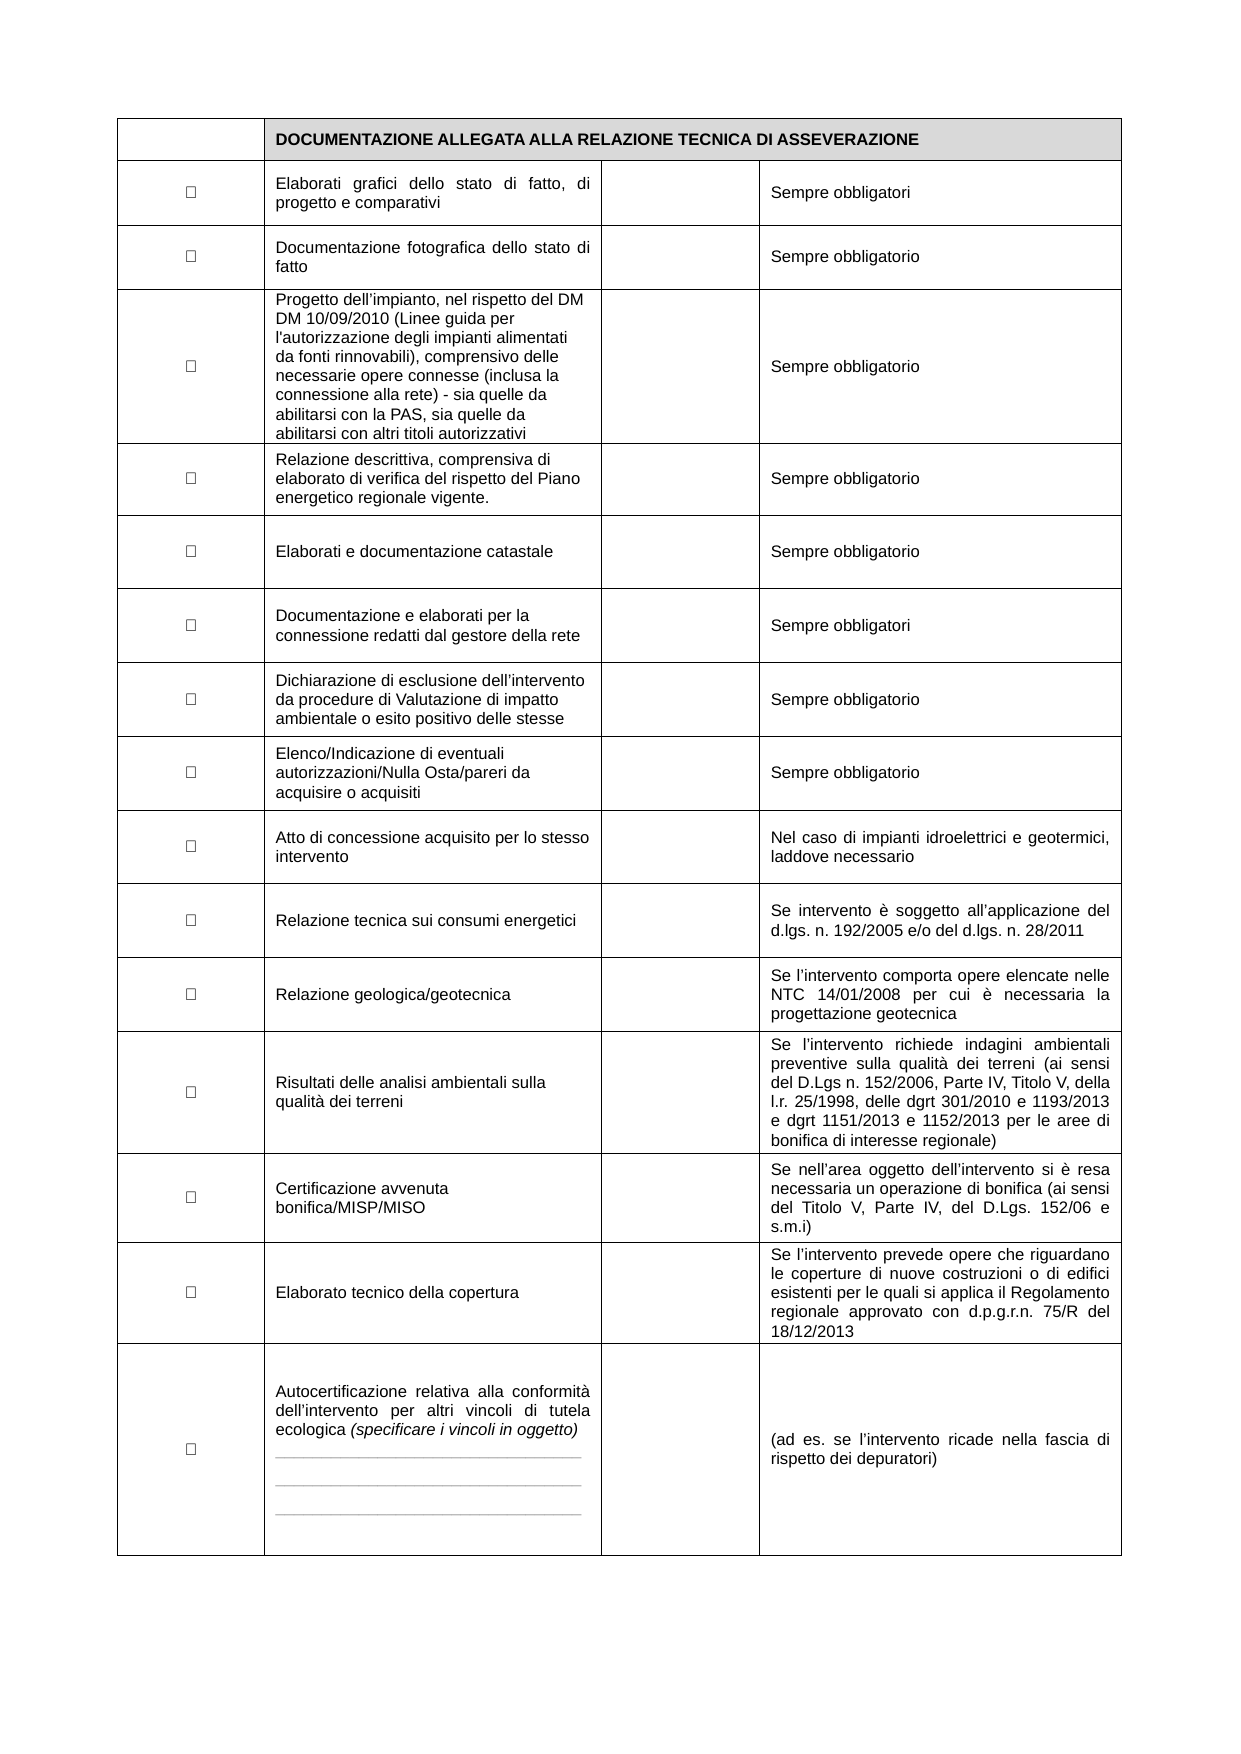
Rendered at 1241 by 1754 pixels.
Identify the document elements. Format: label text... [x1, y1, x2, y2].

table_cell Sempre obbligatorio [760, 444, 1121, 514]
table_cell [602, 884, 759, 957]
table_cell  [118, 1243, 264, 1343]
table_cell [602, 663, 759, 736]
table_cell Se nell’area oggetto dell’intervento si è resa necessaria un operazione di bonifica (ai sensi del Titolo V, Parte IV, del D.Lgs. 152/06 e s.m.i) [760, 1154, 1121, 1242]
table_cell [602, 1032, 759, 1153]
table_cell Elenco/Indicazione di eventuali autorizzazioni/Nulla Osta/pareri da acquisire o acquisiti [265, 737, 601, 809]
table_cell Relazione tecnica sui consumi energetici [265, 884, 601, 957]
table_cell DOCUMENTAZIONE ALLEGATA ALLA RELAZIONE TECNICA DI ASSEVERAZIONE [265, 119, 1121, 160]
table_cell  [118, 737, 264, 809]
table_cell Risultati delle analisi ambientali sulla qualità dei terreni [265, 1032, 601, 1153]
table_cell Relazione descrittiva, comprensiva di elaborato di verifica del rispetto del Piano energetico regionale vigente. [265, 444, 601, 514]
table_cell  [118, 1032, 264, 1153]
table_cell  [118, 811, 264, 883]
table_cell Nel caso di impianti idroelettrici e geotermici, laddove necessario [760, 811, 1121, 883]
table_cell Atto di concessione acquisito per lo stesso intervento [265, 811, 601, 883]
table_cell Sempre obbligatorio [760, 226, 1121, 289]
table_cell Sempre obbligatorio [760, 663, 1121, 736]
table_cell Elaborati grafici dello stato di fatto, di progetto e comparativi [265, 161, 601, 224]
table_cell Certificazione avvenuta bonifica/MISP/MISO [265, 1154, 601, 1242]
table_cell  [118, 884, 264, 957]
table_cell  [118, 290, 264, 443]
table_cell [602, 290, 759, 443]
table_cell Sempre obbligatorio [760, 737, 1121, 809]
table_cell Documentazione e elaborati per la connessione redatti dal gestore della rete [265, 589, 601, 662]
table_cell  [118, 516, 264, 588]
table_cell [602, 589, 759, 662]
table_cell [602, 737, 759, 809]
table_cell Autocertificazione relativa alla conformità dell’intervento per altri vincoli di tutela ecologica (specificare i vincoli in oggetto) _________________________________ _________________________________ _________________________________ [265, 1344, 601, 1555]
table_cell [602, 161, 759, 224]
table_cell  [118, 1344, 264, 1555]
table_cell [602, 444, 759, 514]
table_cell Progetto dell’impianto, nel rispetto del DM DM 10/09/2010 (Linee guida per l'autorizzazione degli impianti alimentati da fonti rinnovabili), comprensivo delle necessarie opere connesse (inclusa la connessione alla rete) - sia quelle da abilitarsi con la PAS, sia quelle da abilitarsi con altri titoli autorizzativi [265, 290, 601, 443]
table_cell Se l’intervento richiede indagini ambientali preventive sulla qualità dei terreni (ai sensi del D.Lgs n. 152/2006, Parte IV, Titolo V, della l.r. 25/1998, delle dgrt 301/2010 e 1193/2013 e dgrt 1151/2013 e 1152/2013 per le aree di bonifica di interesse regionale) [760, 1032, 1121, 1153]
table_cell [602, 1344, 759, 1555]
table_cell [118, 119, 264, 160]
table_cell Se intervento è soggetto all’applicazione del d.lgs. n. 192/2005 e/o del d.lgs. n. 28/2011 [760, 884, 1121, 957]
table_cell Sempre obbligatorio [760, 290, 1121, 443]
table_cell [602, 516, 759, 588]
table_cell Documentazione fotografica dello stato di fatto [265, 226, 601, 289]
table_cell Elaborati e documentazione catastale [265, 516, 601, 588]
table_cell [602, 811, 759, 883]
table_cell  [118, 663, 264, 736]
table_cell [602, 1154, 759, 1242]
table_cell [602, 226, 759, 289]
table_cell Sempre obbligatorio [760, 516, 1121, 588]
table_cell Sempre obbligatori [760, 589, 1121, 662]
table_cell [602, 958, 759, 1031]
table_cell  [118, 161, 264, 224]
table_cell Dichiarazione di esclusione dell’intervento da procedure di Valutazione di impatto ambientale o esito positivo delle stesse [265, 663, 601, 736]
table_cell  [118, 958, 264, 1031]
table_cell Se l’intervento comporta opere elencate nelle NTC 14/01/2008 per cui è necessaria la progettazione geotecnica [760, 958, 1121, 1031]
table_cell Elaborato tecnico della copertura [265, 1243, 601, 1343]
table_cell Se l’intervento prevede opere che riguardano le coperture di nuove costruzioni o di edifici esistenti per le quali si applica il Regolamento regionale approvato con d.p.g.r.n. 75/R del 18/12/2013 [760, 1243, 1121, 1343]
table_cell  [118, 226, 264, 289]
table_cell Sempre obbligatori [760, 161, 1121, 224]
table_cell  [118, 1154, 264, 1242]
table_cell (ad es. se l’intervento ricade nella fascia di rispetto dei depuratori) [760, 1344, 1121, 1555]
table_cell [602, 1243, 759, 1343]
table_cell  [118, 589, 264, 662]
table_cell Relazione geologica/geotecnica [265, 958, 601, 1031]
table_cell  [118, 444, 264, 514]
